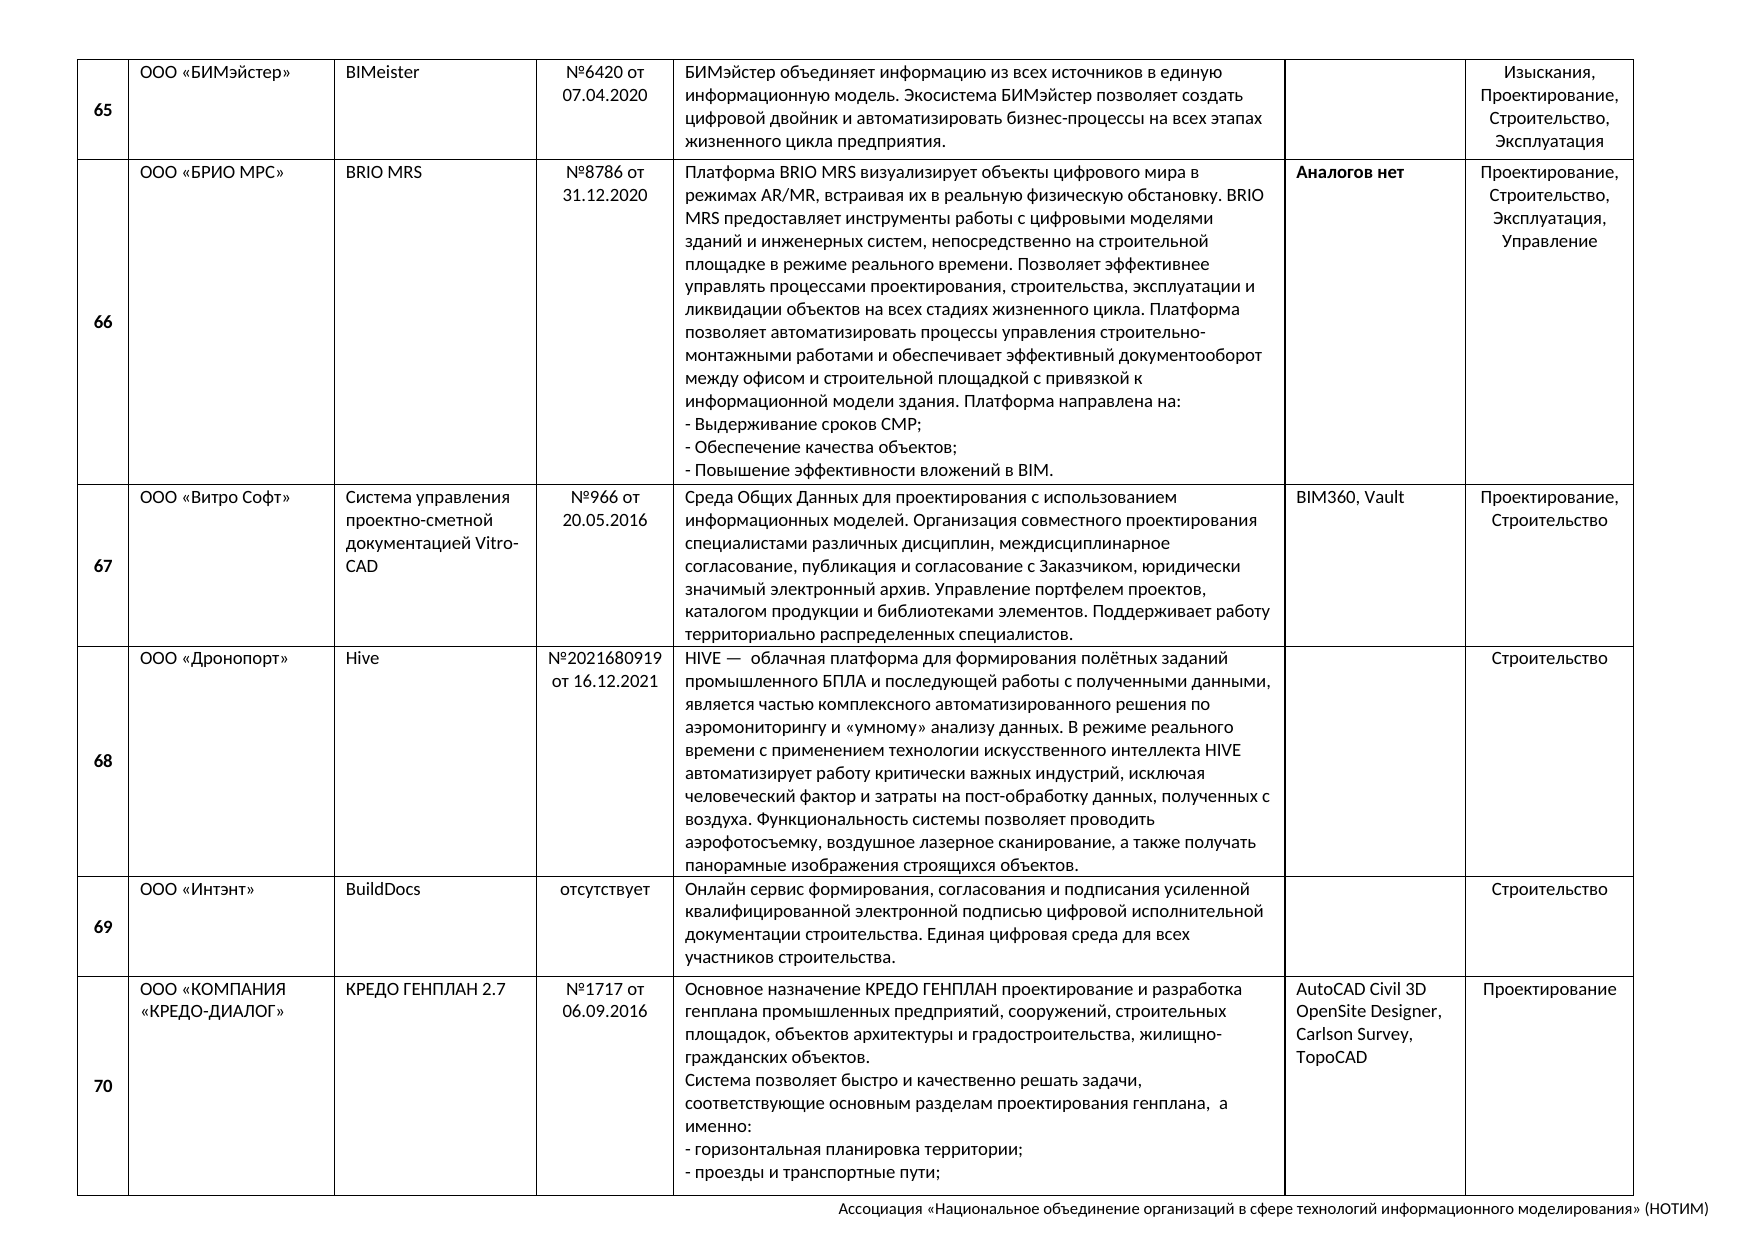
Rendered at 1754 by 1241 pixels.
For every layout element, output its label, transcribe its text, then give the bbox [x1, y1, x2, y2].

table_cell BuildDocs [335, 877, 536, 976]
table_cell 65 [78, 60, 128, 159]
table_cell Онлайн сервис формирования, согласования и подписания усиленной квалифицированной электронной подписью цифровой исполнительной документации строительства. Единая цифровая среда для всех участников строительства. [674, 877, 1284, 976]
table_cell отсутствует [537, 877, 673, 976]
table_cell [674, 977, 1284, 1195]
table_cell Проектирование, Строительство, Эксплуатация, Управление [1466, 160, 1633, 484]
table_cell BIMeister [335, 60, 536, 159]
table_cell ООО «БИМэйстер» [129, 60, 334, 159]
table_cell Изыскания, Проектирование, Строительство, Эксплуатация [1466, 60, 1633, 159]
table_cell Строительство [1466, 647, 1633, 876]
table_cell BRIO MRS [335, 160, 536, 484]
table_cell ООО «БРИО МРС» [129, 160, 334, 484]
table_cell Проектирование [1466, 977, 1633, 1195]
table_cell №6420 от 07.04.2020 [537, 60, 673, 159]
table_cell Система управления проектно-сметной документацией Vitro-CAD [335, 485, 536, 646]
table_cell №8786 от 31.12.2020 [537, 160, 673, 484]
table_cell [1286, 977, 1465, 1195]
table_cell BIM360, Vault [1286, 485, 1465, 646]
table_cell №966 от 20.05.2016 [537, 485, 673, 646]
table_cell Hive [335, 647, 536, 876]
table_cell КРЕДО ГЕНПЛАН 2.7 [335, 977, 536, 1195]
table_cell №2021680919 от 16.12.2021 [537, 647, 673, 876]
table_cell 67 [78, 485, 128, 646]
table_cell №1717 от 06.09.2016 [537, 977, 673, 1195]
table_cell 70 [78, 977, 128, 1195]
table_cell БИМэйстер объединяет информацию из всех источников в единую информационную модель. Экосистема БИМэйстер позволяет создать цифровой двойник и автоматизировать бизнес-процессы на всех этапах жизненного цикла предприятия. [674, 60, 1284, 159]
table_cell [1286, 647, 1465, 876]
table_cell ООО «Дронопорт» [129, 647, 334, 876]
table_cell Платформа BRIO MRS визуализирует объекты цифрового мира в режимах AR/MR, встраивая их в реальную физическую обстановку. BRIO MRS предоставляет инструменты работы с цифровыми моделями зданий и инженерных систем, непосредственно на строительной площадке в режиме реального времени. Позволяет эффективнее управлять процессами проектирования, строительства, эксплуатации и ликвидации объектов на всех стадиях жизненного цикла. Платформа позволяет автоматизировать процессы управления строительно-монтажными работами и обеспечивает эффективный документооборот между офисом и строительной площадкой с привязкой к информационной модели здания. Платформа направлена на: - Выдерживание сроков СМР; - Обеспечение качества объектов; - Повышение эффективности вложений в BIM. [674, 160, 1284, 484]
table_cell 69 [78, 877, 128, 976]
table_cell Аналогов нет [1286, 160, 1465, 484]
table_cell HIVE — облачная платформа для формирования полётных заданий промышленного БПЛА и последующей работы с полученными данными, является частью комплексного автоматизированного решения по аэромониторингу и «умному» анализу данных. В режиме реального времени с применением технологии искусственного интеллекта HIVE автоматизирует работу критически важных индустрий, исключая человеческий фактор и затраты на пост-обработку данных, полученных с воздуха. Функциональность системы позволяет проводить аэрофотосъемку, воздушное лазерное сканирование, а также получать панорамные изображения строящихся объектов. [674, 647, 1284, 876]
table_cell Проектирование, Строительство [1466, 485, 1633, 646]
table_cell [129, 977, 334, 1195]
table_cell Среда Общих Данных для проектирования с использованием информационных моделей. Организация совместного проектирования специалистами различных дисциплин, междисциплинарное согласование, публикация и согласование с Заказчиком, юридически значимый электронный архив. Управление портфелем проектов, каталогом продукции и библиотеками элементов. Поддерживает работу территориально распределенных специалистов. [674, 485, 1284, 646]
table_cell [1286, 877, 1465, 976]
table_cell 66 [78, 160, 128, 484]
table_cell 68 [78, 647, 128, 876]
table_cell Строительство [1466, 877, 1633, 976]
table_cell ООО «Интэнт» [129, 877, 334, 976]
table_cell ООО «Витро Софт» [129, 485, 334, 646]
table_cell [1286, 60, 1465, 159]
